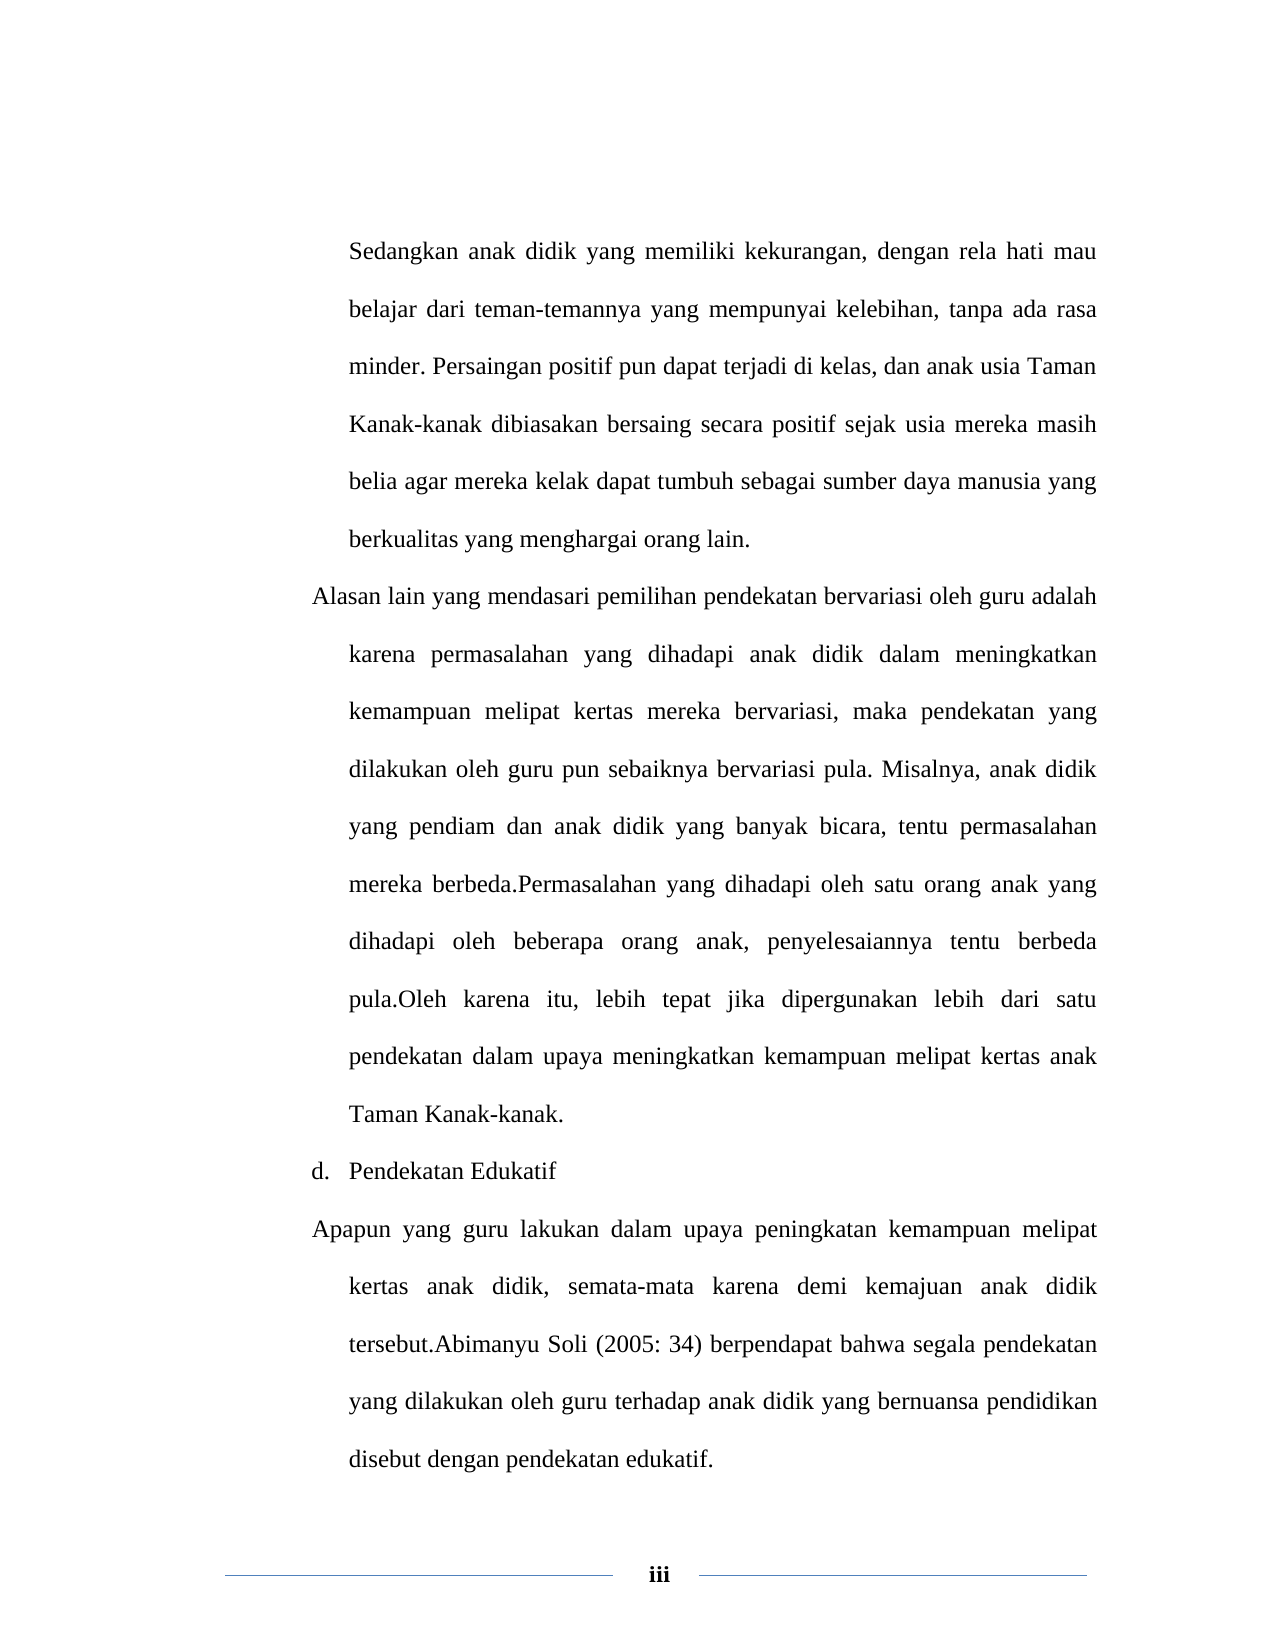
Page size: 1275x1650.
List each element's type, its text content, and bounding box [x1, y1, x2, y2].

list Alasan lain yang mendasari pemilihan pendekatan bervariasi oleh guru adalah karena permasalahan yang dihadapi anak didik dalam meningkatkan kemampuan melipat kertas mereka bervariasi, maka pendekatan yang dilakukan oleh guru pun sebaiknya bervariasi pula. Misalnya, anak didik yang pendiam dan anak didik yang banyak bicara, tentu permasalahan mereka berbeda.Permasalahan yang dihadapi oleh satu orang anak yang dihadapi oleh beberapa orang anak, penyelesaiannya tentu berbeda pula.Oleh karena itu, lebih tepat jika dipergunakan lebih dari satu pendekatan dalam upaya meningkatkan kemampuan melipat kertas anak Taman Kanak-kanak. [312, 581, 1098, 1127]
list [312, 236, 1098, 552]
list Pendekatan Edukatif [311, 1156, 1098, 1185]
list Apapun yang guru lakukan dalam upaya peningkatan kemampuan melipat kertas anak didik, semata-mata karena demi kemajuan anak didik tersebut.Abimanyu Soli (2005: 34) berpendapat bahwa segala pendekatan yang dilakukan oleh guru terhadap anak didik yang bernuansa pendidikan disebut dengan pendekatan edukatif. [312, 1214, 1098, 1472]
